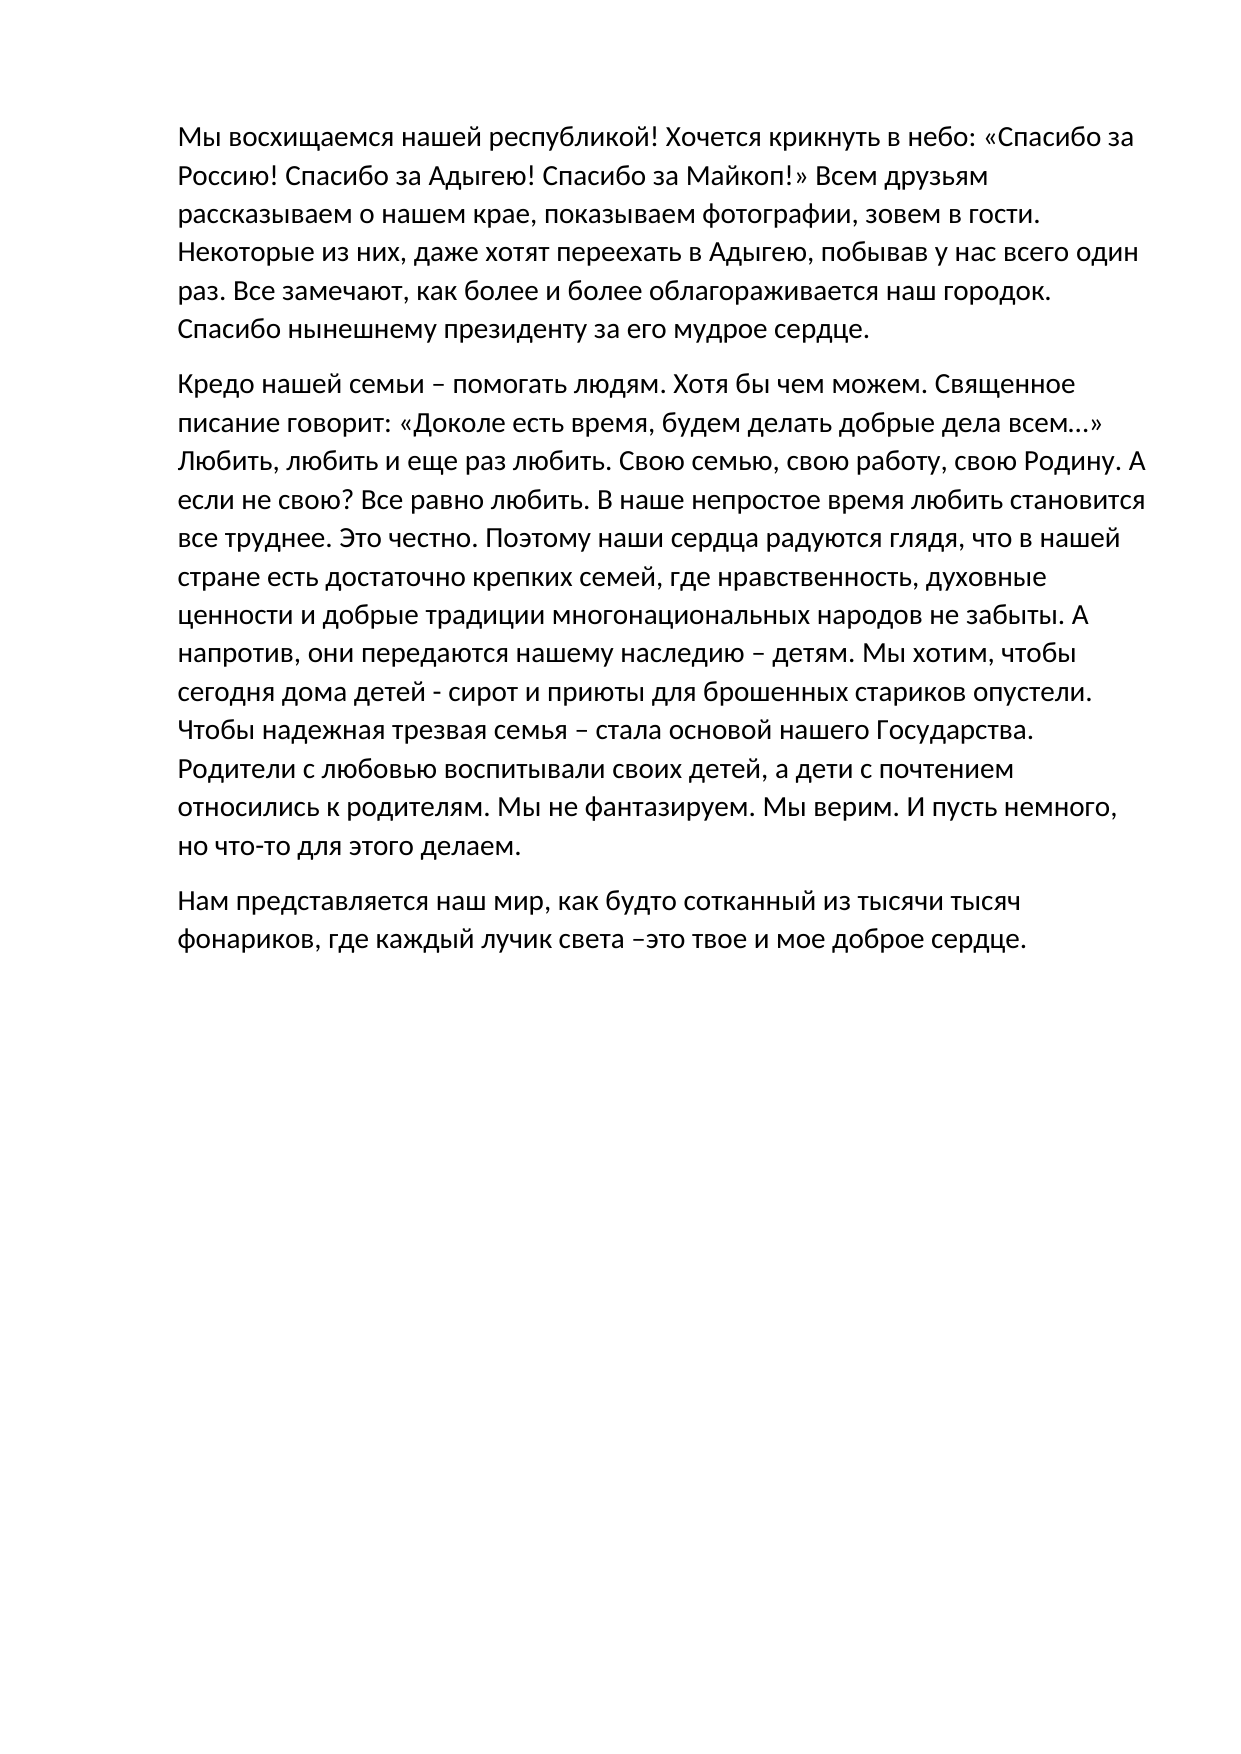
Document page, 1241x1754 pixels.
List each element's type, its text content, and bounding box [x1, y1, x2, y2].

text Кредо нашей семьи – помогать людям. Хотя бы чем можем. Священное писание говорит: «Доколе есть время, будем делать добрые дела всем…» Любить, любить и еще раз любить. Свою семью, свою работу, свою Родину. А если не свою? Все равно любить. В наше непростое время любить становится все труднее. Это честно. Поэтому наши сердца радуются глядя, что в нашей стране есть достаточно крепких семей, где нравственность, духовные ценности и добрые традиции многонациональных народов не забыты. А напротив, они передаются нашему наследию – детям. Мы хотим, чтобы сегодня дома детей - сирот и приюты для брошенных стариков опустели. Чтобы надежная трезвая семья – стала основой нашего Государства. Родители с любовью воспитывали своих детей, а дети с почтением относились к родителям. Мы не фантазируем. Мы верим. И пусть немного, но что-то для этого делаем. [177, 365, 1152, 862]
text Нам представляется наш мир, как будто сотканный из тысячи тысяч фонариков, где каждый лучик света –это твое и мое доброе сердце. [177, 882, 1152, 956]
text Мы восхищаемся нашей республикой! Хочется крикнуть в небо: «Спасибо за Россию! Спасибо за Адыгею! Спасибо за Майкоп!» Всем друзьям рассказываем о нашем крае, показываем фотографии, зовем в гости. Некоторые из них, даже хотят переехать в Адыгею, побывав у нас всего один раз. Все замечают, как более и более облагораживается наш городок. Спасибо нынешнему президенту за его мудрое сердце. [177, 118, 1152, 346]
